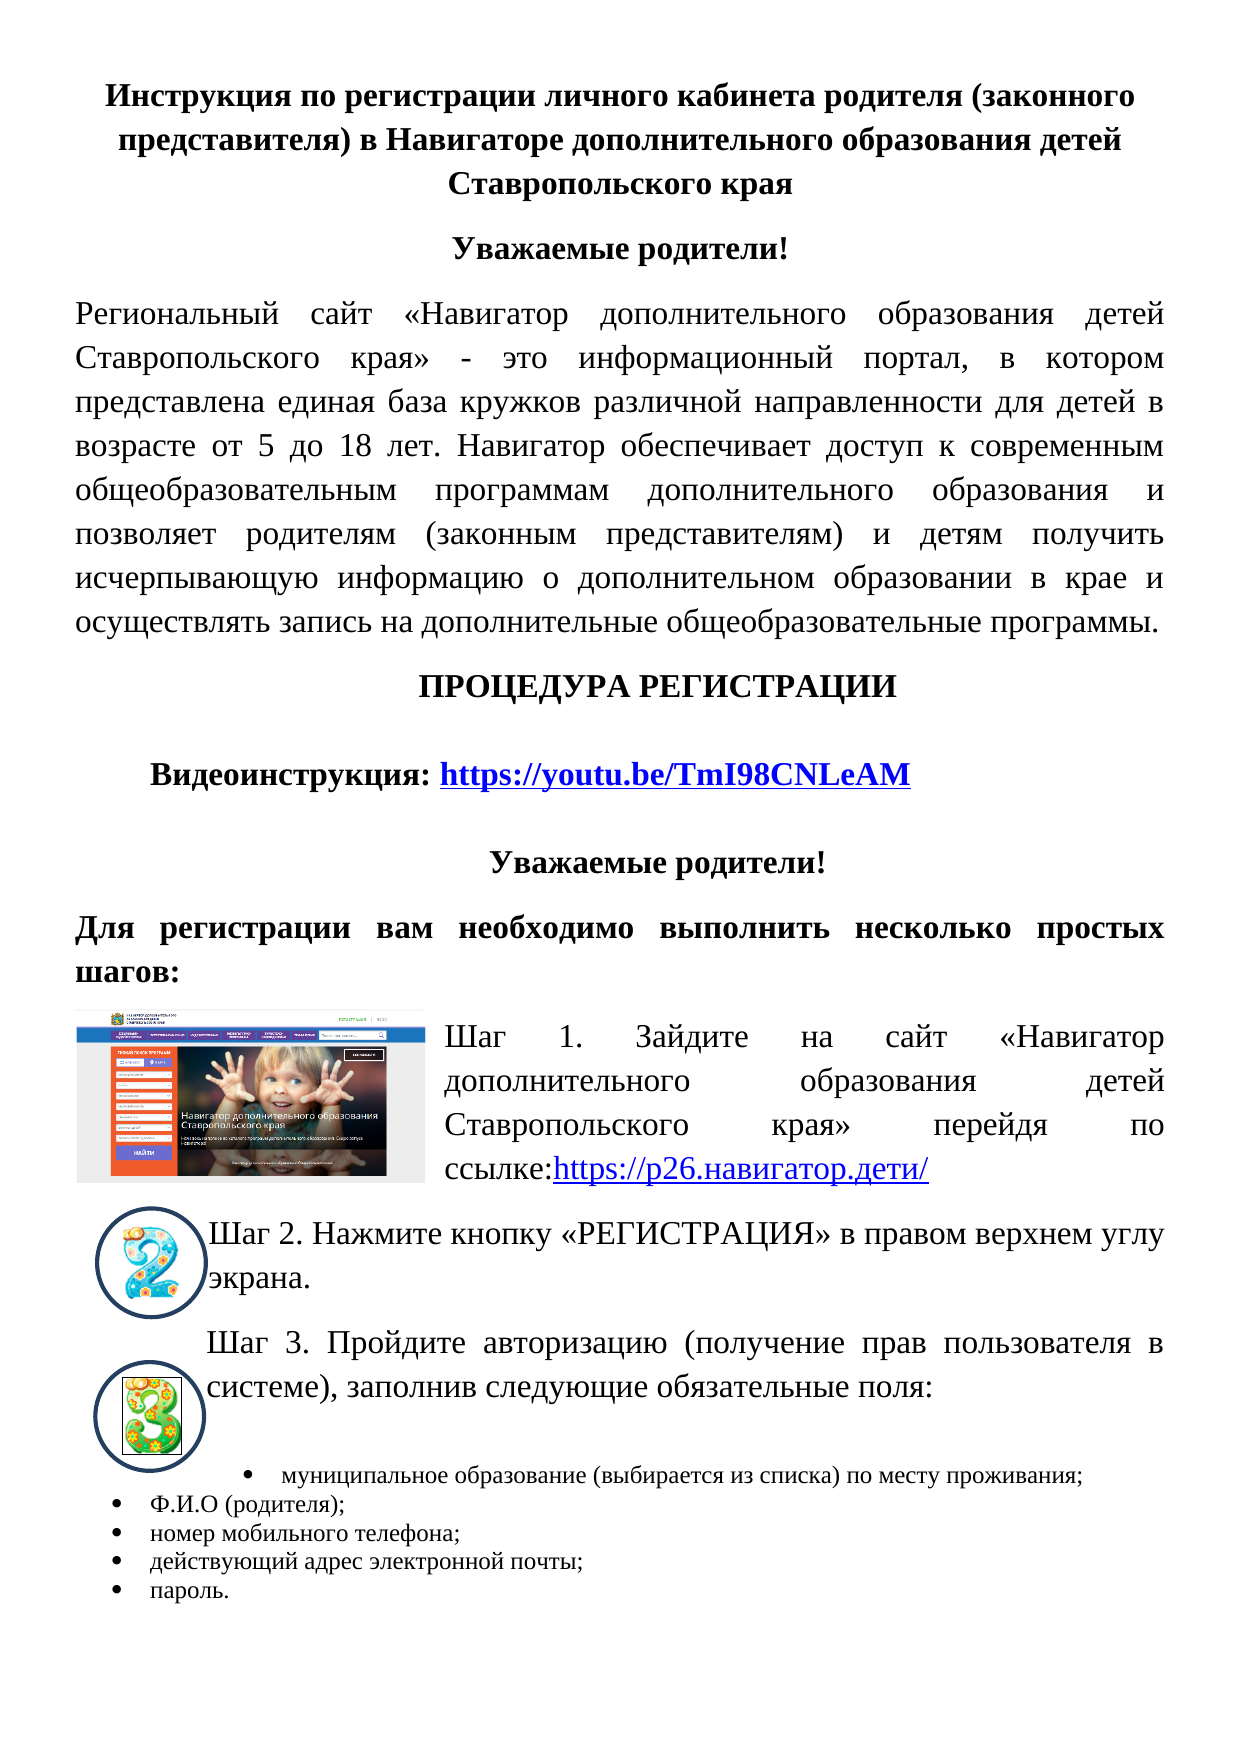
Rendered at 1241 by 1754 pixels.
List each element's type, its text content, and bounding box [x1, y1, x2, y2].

text Шаг 2. Нажмите кнопку «РЕГИСТРАЦИЯ» в правом верхнем углу экрана. [75, 1169, 1165, 1252]
text Региональный сайт «Навигатор дополнительного образования детей Ставропольского края» - это информационный портал, в котором представлена единая база кружков различной направленности для детей в возрасте от 5 до 18 лет. Навигатор обеспечивает доступ к современным общеобразовательным программам дополнительного образования и позволяет родителям (законным представителям) и детям получить исчерпывающую информацию о дополнительном образовании в крае и осуществлять запись на дополнительные общеобразовательные программы. [75, 293, 1165, 640]
list муниципальное образование (выбирается из списка) по месту проживания; [112, 1416, 1165, 1445]
text Шаг 3. Пройдите авторизацию (получение прав пользователя в системе), заполнив следующие обязательные поля: [75, 1278, 1165, 1361]
picture [158, 1252, 180, 1278]
picture [162, 1009, 426, 1184]
list номер мобильного телефона; [112, 1473, 1165, 1502]
text Инструкция по регистрации личного кабинета родителя (законного представителя) в Навигаторе дополнительного образования детей Ставропольского края [75, 75, 1165, 201]
list действующий адрес электронной почты; [112, 1502, 1165, 1531]
picture [150, 1269, 157, 1276]
list Видеоинструкция: https://youtu.be/TmI98CNLeAM [150, 754, 1165, 793]
list ПРОЦЕДУРА РЕГИСТРАЦИИ [150, 666, 1165, 704]
text Уважаемые родители! [75, 228, 1165, 266]
text Шаг 1. Зайдите на сайт «Навигатор дополнительного образования детей Ставропольского края» перейдя по ссылке:https://р26.навигатор.дети/ [426, 1016, 1165, 1143]
list пароль. [112, 1531, 1165, 1560]
list Уважаемые родители! [150, 842, 1165, 881]
text Для регистрации вам необходимо выполнить несколько простых шагов: [75, 907, 1165, 990]
picture [123, 1252, 173, 1278]
picture [123, 1361, 181, 1410]
text Шаг 1. Зайдите на сайт «Навигатор дополнительного образования детей Ставропольского края» перейдя по ссылке:https://р26.навигатор.дети/ [75, 1016, 162, 1143]
list Ф.И.О (родителя); [112, 1445, 1165, 1473]
